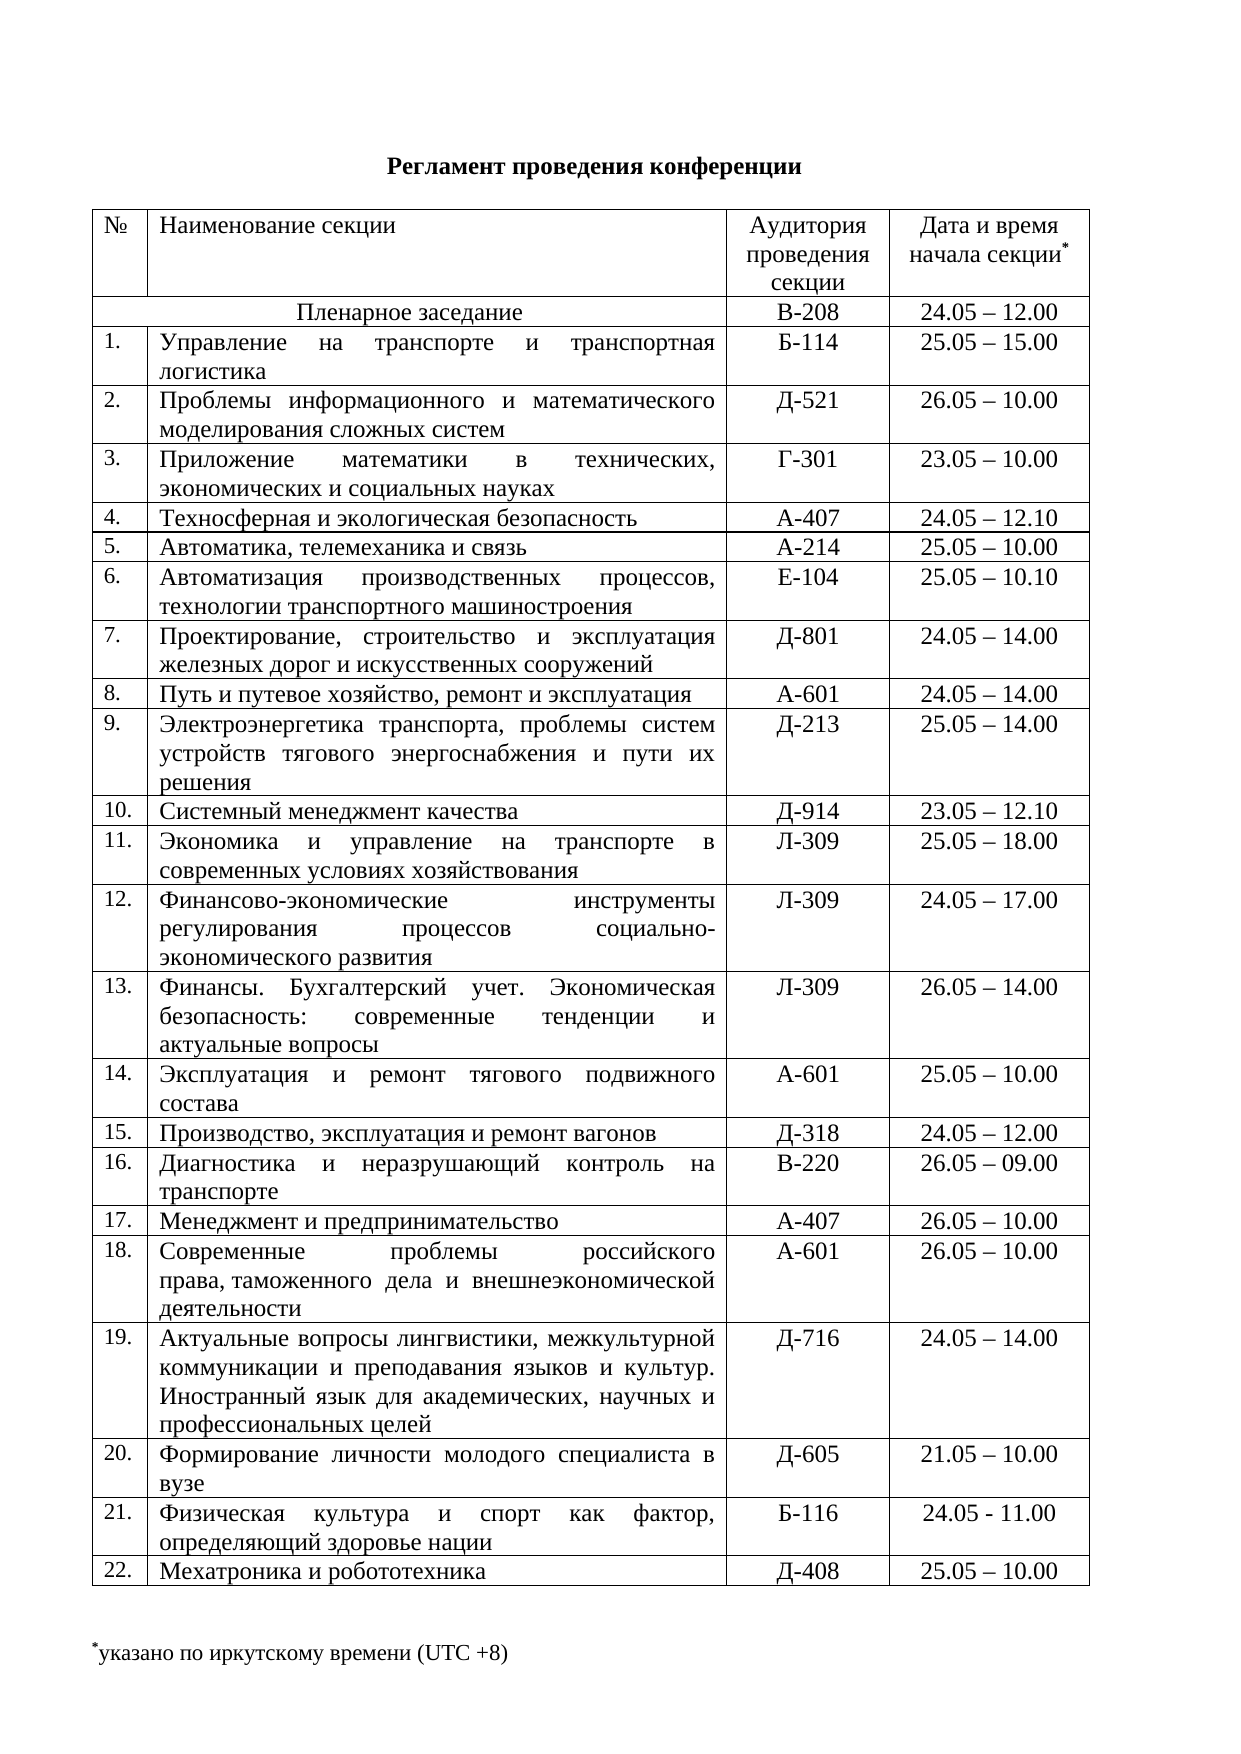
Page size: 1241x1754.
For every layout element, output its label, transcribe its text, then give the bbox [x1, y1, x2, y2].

table_cell Менеджмент и предпринимательство [148, 1206, 726, 1235]
table_cell Л-309 [727, 972, 889, 1058]
table_cell А-407 [727, 1206, 889, 1235]
table_cell [93, 826, 147, 884]
table_cell Пленарное заседание [93, 297, 726, 326]
table_cell [93, 444, 147, 502]
table_cell 26.05 – 14.00 [890, 972, 1089, 1058]
table_header Наименование секции [148, 210, 726, 296]
text Регламент проведения конференции [121, 151, 1171, 180]
table_cell Автоматизация производственных процессов, технологии транспортного машиностроения [148, 562, 726, 620]
table_cell Д-801 [727, 621, 889, 678]
table_cell [93, 533, 147, 561]
table_cell Д-716 [727, 1323, 889, 1438]
table_cell [93, 621, 147, 678]
table_cell Путь и путевое хозяйство, ремонт и эксплуатация [148, 679, 726, 708]
table_cell Б-114 [727, 327, 889, 384]
table_cell Электроэнергетика транспорта, проблемы систем устройств тягового энергоснабжения и пути их решения [148, 709, 726, 795]
table_cell 24.05 – 12.10 [890, 503, 1089, 531]
table_cell [93, 1498, 147, 1555]
table_cell Г-301 [727, 444, 889, 502]
table_cell Экономика и управление на транспорте в современных условиях хозяйствования [148, 826, 726, 884]
table_cell Д-318 [727, 1118, 889, 1147]
table_cell Финансы. Бухгалтерский учет. Экономическая безопасность: современные тенденции и актуальные вопросы [148, 972, 726, 1058]
table_cell 25.05 – 10.00 [890, 1059, 1089, 1117]
table_cell Актуальные вопросы лингвистики, межкультурной коммуникации и преподавания языков и культур. Иностранный язык для академических, научных и профессиональных целей [148, 1323, 726, 1438]
table_cell 25.05 – 14.00 [890, 709, 1089, 795]
table_cell [93, 327, 147, 384]
table_cell 24.05 – 12.00 [890, 1118, 1089, 1147]
table_cell Б-116 [727, 1498, 889, 1555]
table_cell [93, 1323, 147, 1438]
table_header Дата и время начала секции* [890, 210, 1089, 296]
table_cell 24.05 – 14.00 [890, 1323, 1089, 1438]
table_cell [93, 1118, 147, 1147]
table_cell Л-309 [727, 885, 889, 971]
table_cell В-220 [727, 1148, 889, 1205]
table_header № [93, 210, 147, 296]
table_cell 23.05 – 10.00 [890, 444, 1089, 502]
table_cell [93, 679, 147, 708]
table_cell 24.05 – 14.00 [890, 621, 1089, 678]
table_cell [93, 1556, 147, 1585]
table_cell 25.05 – 18.00 [890, 826, 1089, 884]
table_cell [93, 796, 147, 825]
table_cell 25.05 – 10.00 [890, 1556, 1089, 1585]
table_cell Формирование личности молодого специалиста в вузе [148, 1439, 726, 1497]
table_cell [93, 1236, 147, 1322]
table_cell [93, 1206, 147, 1235]
table_cell Д-408 [727, 1556, 889, 1585]
table_cell 21.05 – 10.00 [890, 1439, 1089, 1497]
table_cell Техносферная и экологическая безопасность [148, 503, 726, 531]
table_cell В-208 [727, 297, 889, 326]
table_cell [93, 1148, 147, 1205]
text *указано по иркутскому времени (UTC +8) [92, 1639, 1182, 1665]
table_cell Диагностика и неразрушающий контроль на транспорте [148, 1148, 726, 1205]
table_cell [93, 386, 147, 443]
table_cell [93, 1439, 147, 1497]
table_cell 24.05 - 11.00 [890, 1498, 1089, 1555]
table_cell Е-104 [727, 562, 889, 620]
table_cell [93, 709, 147, 795]
table_cell 23.05 – 12.10 [890, 796, 1089, 825]
table_cell Д-914 [727, 796, 889, 825]
table_cell А-601 [727, 1236, 889, 1322]
table_cell Финансово-экономические инструменты регулирования процессов социально-экономического развития [148, 885, 726, 971]
table_cell 26.05 – 10.00 [890, 386, 1089, 443]
table_header Аудитория проведения секции [727, 210, 889, 296]
table_cell [93, 885, 147, 971]
table_cell Современные проблемы российского права, таможенного дела и внешнеэкономической деятельности [148, 1236, 726, 1322]
table_cell 24.05 – 12.00 [890, 297, 1089, 326]
table_cell Приложение математики в технических, экономических и социальных науках [148, 444, 726, 502]
table_cell [93, 972, 147, 1058]
table_cell А-601 [727, 679, 889, 708]
table_cell 26.05 – 10.00 [890, 1236, 1089, 1322]
table_cell А-407 [727, 503, 889, 531]
table_cell 26.05 – 10.00 [890, 1206, 1089, 1235]
table_cell 25.05 – 10.00 [890, 533, 1089, 561]
table_cell 24.05 – 17.00 [890, 885, 1089, 971]
table_cell 26.05 – 09.00 [890, 1148, 1089, 1205]
table_cell Автоматика, телемеханика и связь [148, 533, 726, 561]
table_cell Проблемы информационного и математического моделирования сложных систем [148, 386, 726, 443]
table_cell Д-605 [727, 1439, 889, 1497]
table_cell Системный менеджмент качества [148, 796, 726, 825]
table_cell А-601 [727, 1059, 889, 1117]
table_cell [93, 503, 147, 531]
table_cell 25.05 – 15.00 [890, 327, 1089, 384]
table_cell Д-521 [727, 386, 889, 443]
table_cell Л-309 [727, 826, 889, 884]
table_cell Мехатроника и робототехника [148, 1556, 726, 1585]
table_cell [93, 1059, 147, 1117]
table_cell [93, 562, 147, 620]
table_cell Проектирование, строительство и эксплуатация железных дорог и искусственных сооружений [148, 621, 726, 678]
table_cell 25.05 – 10.10 [890, 562, 1089, 620]
table_cell Производство, эксплуатация и ремонт вагонов [148, 1118, 726, 1147]
table_cell Эксплуатация и ремонт тягового подвижного состава [148, 1059, 726, 1117]
table_cell Физическая культура и спорт как фактор, определяющий здоровье нации [148, 1498, 726, 1555]
table_cell 24.05 – 14.00 [890, 679, 1089, 708]
table_cell Д-213 [727, 709, 889, 795]
table_cell Управление на транспорте и транспортная логистика [148, 327, 726, 384]
table_cell А-214 [727, 533, 889, 561]
